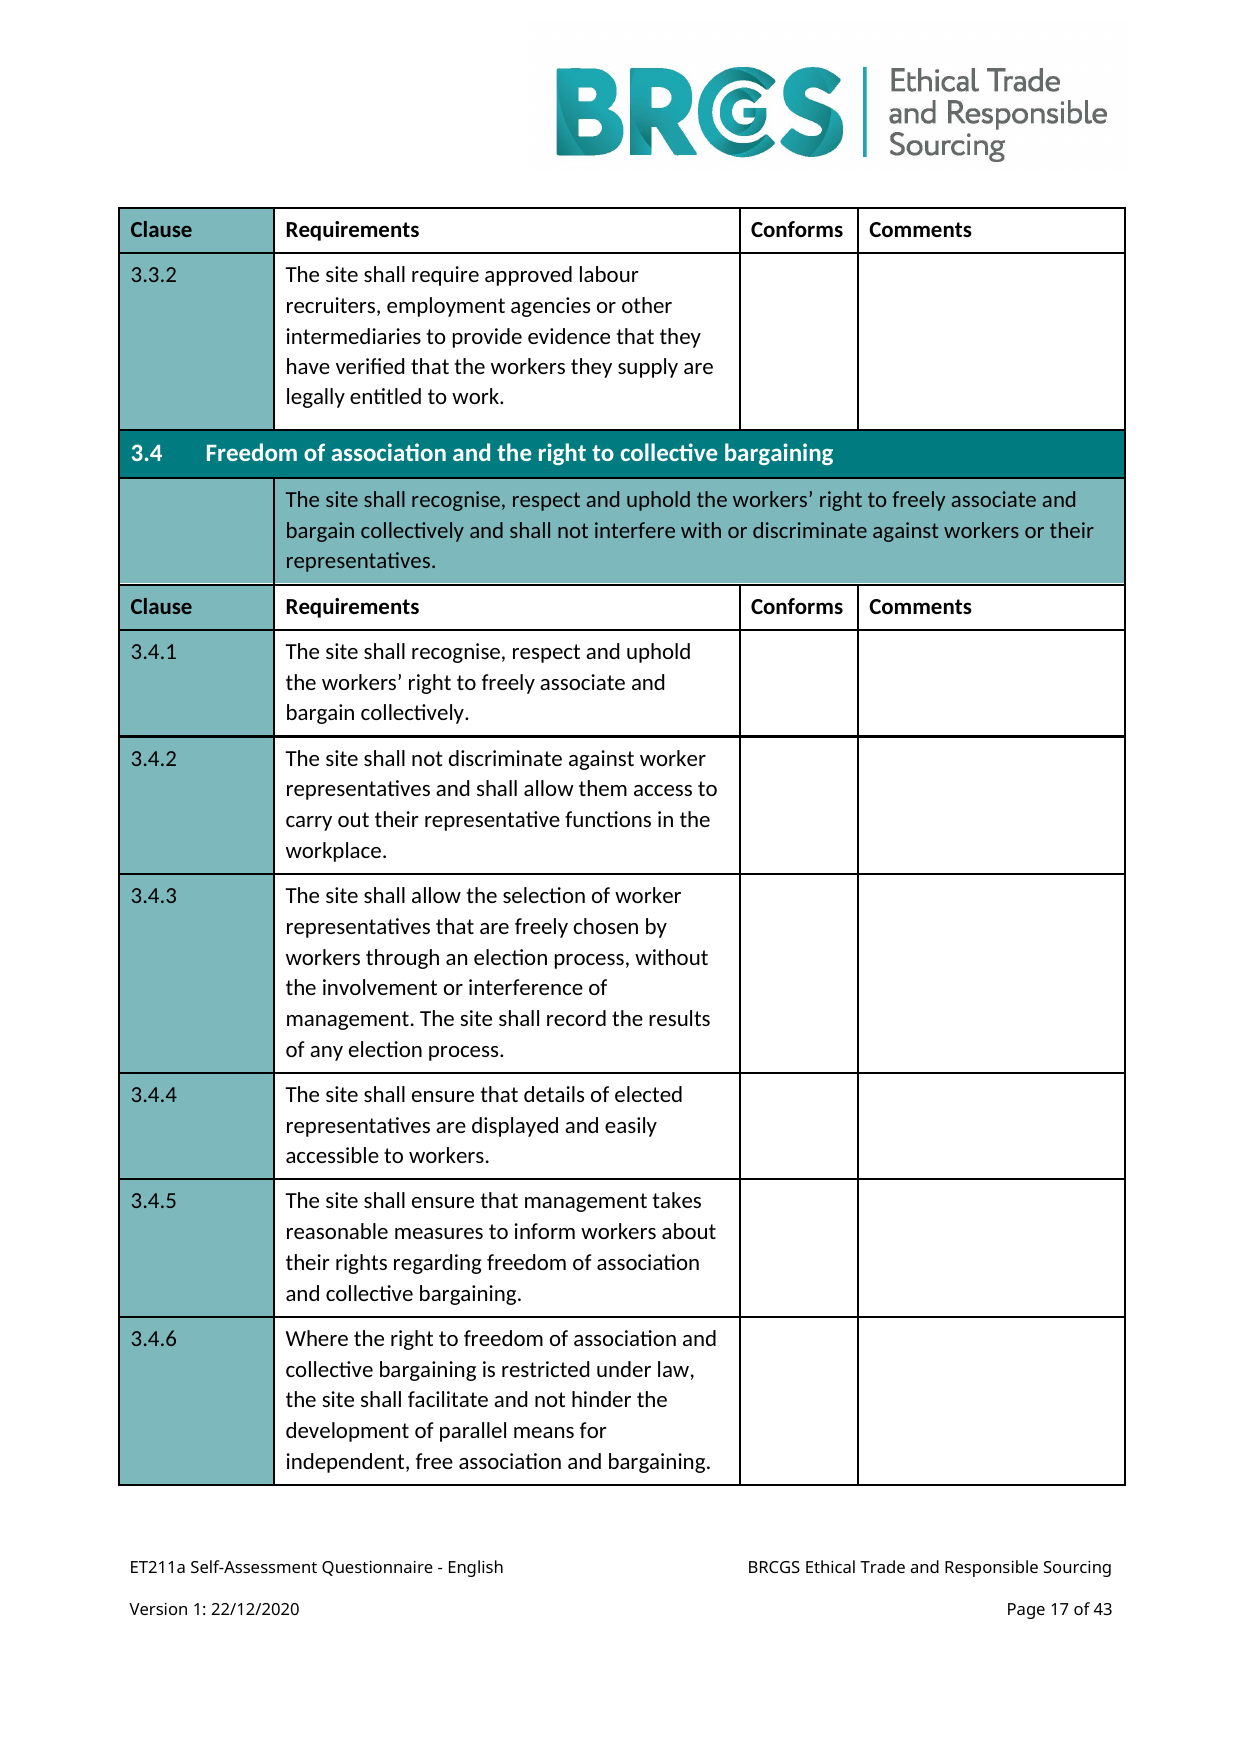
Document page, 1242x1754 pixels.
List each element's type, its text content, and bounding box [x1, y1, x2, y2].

table_cell The site shall ensure that management takes reasonable measures to inform workers about their rights regarding freedom of association and collective bargaining. [275, 1180, 739, 1316]
table_cell [741, 875, 857, 1072]
table_cell 3.3.2 [120, 254, 273, 429]
table_cell 3.4 Freedom of association and the right to collective bargaining [120, 431, 1124, 477]
table_cell [859, 254, 1124, 429]
table_cell [741, 1180, 857, 1316]
table_cell [859, 738, 1124, 873]
table_cell 3.4.1 [120, 631, 273, 735]
table_cell [741, 1074, 857, 1178]
table_cell The site shall not discriminate against worker representatives and shall allow them access to carry out their representative functions in the workplace. [275, 738, 739, 873]
table_cell 3.4.6 [120, 1318, 273, 1484]
table_cell The site shall allow the selection of worker representatives that are freely chosen by workers through an election process, without the involvement or interference of management. The site shall record the results of any election process. [275, 875, 739, 1072]
table_cell Comments [859, 586, 1124, 629]
picture [521, 19, 1134, 172]
table_header Requirements [275, 209, 739, 252]
table_cell 3.4.5 [120, 1180, 273, 1316]
table_header Conforms [741, 209, 857, 252]
table_cell Conforms [741, 586, 857, 629]
table_header Comments [859, 209, 1124, 252]
table_cell 3.4.2 [120, 738, 273, 873]
table_cell [859, 631, 1124, 735]
table_cell [859, 1318, 1124, 1484]
table_cell Requirements [275, 586, 739, 629]
table_cell [741, 631, 857, 735]
table_cell 3.4.3 [120, 875, 273, 1072]
table_cell [741, 1318, 857, 1484]
table_cell [741, 254, 857, 429]
table_cell Where the right to freedom of association and collective bargaining is restricted under law, the site shall facilitate and not hinder the development of parallel means for independent, free association and bargaining. [275, 1318, 739, 1484]
table_cell Clause [120, 586, 273, 629]
table_cell The site shall ensure that details of elected representatives are displayed and easily accessible to workers. [275, 1074, 739, 1178]
table_cell [741, 738, 857, 873]
table_cell The site shall recognise, respect and uphold the workers’ right to freely associate and bargain collectively. [275, 631, 739, 735]
table_header Clause [120, 209, 273, 252]
table_cell The site shall recognise, respect and uphold the workers’ right to freely associate and bargain collectively and shall not interfere with or discriminate against workers or their representatives. [275, 479, 1124, 583]
table_cell [859, 1180, 1124, 1316]
table_cell [859, 875, 1124, 1072]
table_cell The site shall require approved labour recruiters, employment agencies or other intermediaries to provide evidence that they have verified that the workers they supply are legally entitled to work. [275, 254, 739, 429]
table_cell [120, 479, 273, 583]
table_cell [859, 1074, 1124, 1178]
table_cell 3.4.4 [120, 1074, 273, 1178]
